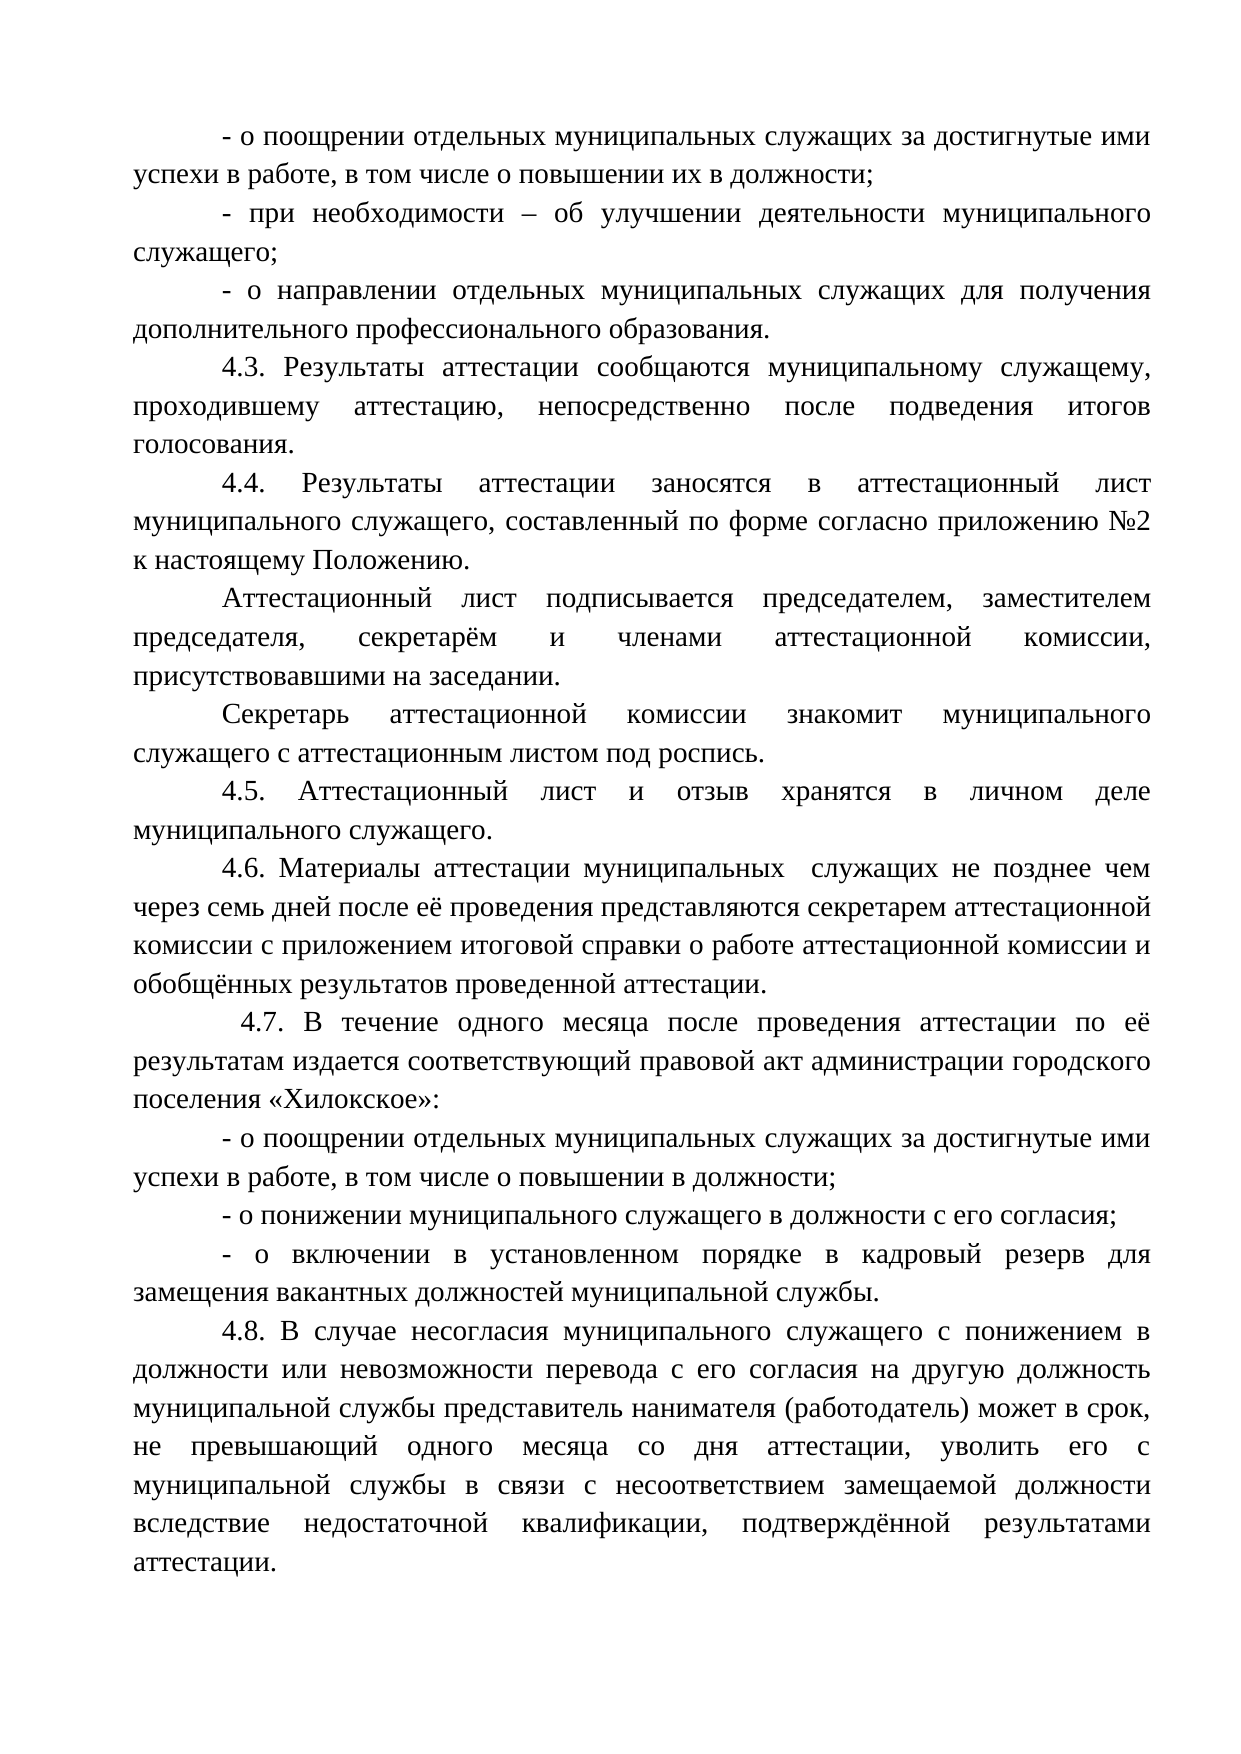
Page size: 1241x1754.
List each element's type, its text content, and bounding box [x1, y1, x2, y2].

list 4.8. В случае несогласия муниципального служащего с понижением в должности или невозможности перевода с его согласия на другую должность муниципальной службы представитель нанимателя (работодатель) может в срок, не превышающий одного месяца со дня аттестации, уволить его с муниципальной службы в связи с несоответствием замещаемой должности вследствие недостаточной квалификации, подтверждённой результатами аттестации. [133, 1313, 1152, 1578]
list 4.3. Результаты аттестации сообщаются муниципальному служащему, проходившему аттестацию, непосредственно после подведения итогов голосования. [133, 349, 1152, 460]
list 4.4. Результаты аттестации заносятся в аттестационный лист муниципального служащего, составленный по форме согласно приложению №2 к настоящему Положению. [133, 465, 1152, 576]
list - о включении в установленном порядке в кадровый резерв для замещения вакантных должностей муниципальной службы. [133, 1236, 1152, 1308]
list - при необходимости – об улучшении деятельности муниципального служащего; [133, 195, 1152, 267]
list - о понижении муниципального служащего в должности с его согласия; [133, 1197, 1152, 1231]
list Секретарь аттестационной комиссии знакомит муниципального служащего с аттестационным листом под роспись. [133, 696, 1152, 768]
list 4.7. В течение одного месяца после проведения аттестации по её результатам издается соответствующий правовой акт администрации городского поселения «Хилокское»: [133, 1004, 1152, 1115]
list 4.6. Материалы аттестации муниципальных служащих не позднее чем через семь дней после её проведения представляются секретарем аттестационной комиссии с приложением итоговой справки о работе аттестационной комиссии и обобщённых результатов проведенной аттестации. [133, 850, 1152, 999]
list - о направлении отдельных муниципальных служащих для получения дополнительного профессионального образования. [133, 272, 1152, 344]
list Аттестационный лист подписывается председателем, заместителем председателя, секретарём и членами аттестационной комиссии, присутствовавшими на заседании. [133, 581, 1152, 691]
list 4.5. Аттестационный лист и отзыв хранятся в личном деле муниципального служащего. [133, 773, 1152, 845]
list - о поощрении отдельных муниципальных служащих за достигнутые ими успехи в работе, в том числе о повышении в должности; [133, 1120, 1152, 1192]
list - о поощрении отдельных муниципальных служащих за достигнутые ими успехи в работе, в том числе о повышении их в должности; [133, 118, 1152, 190]
